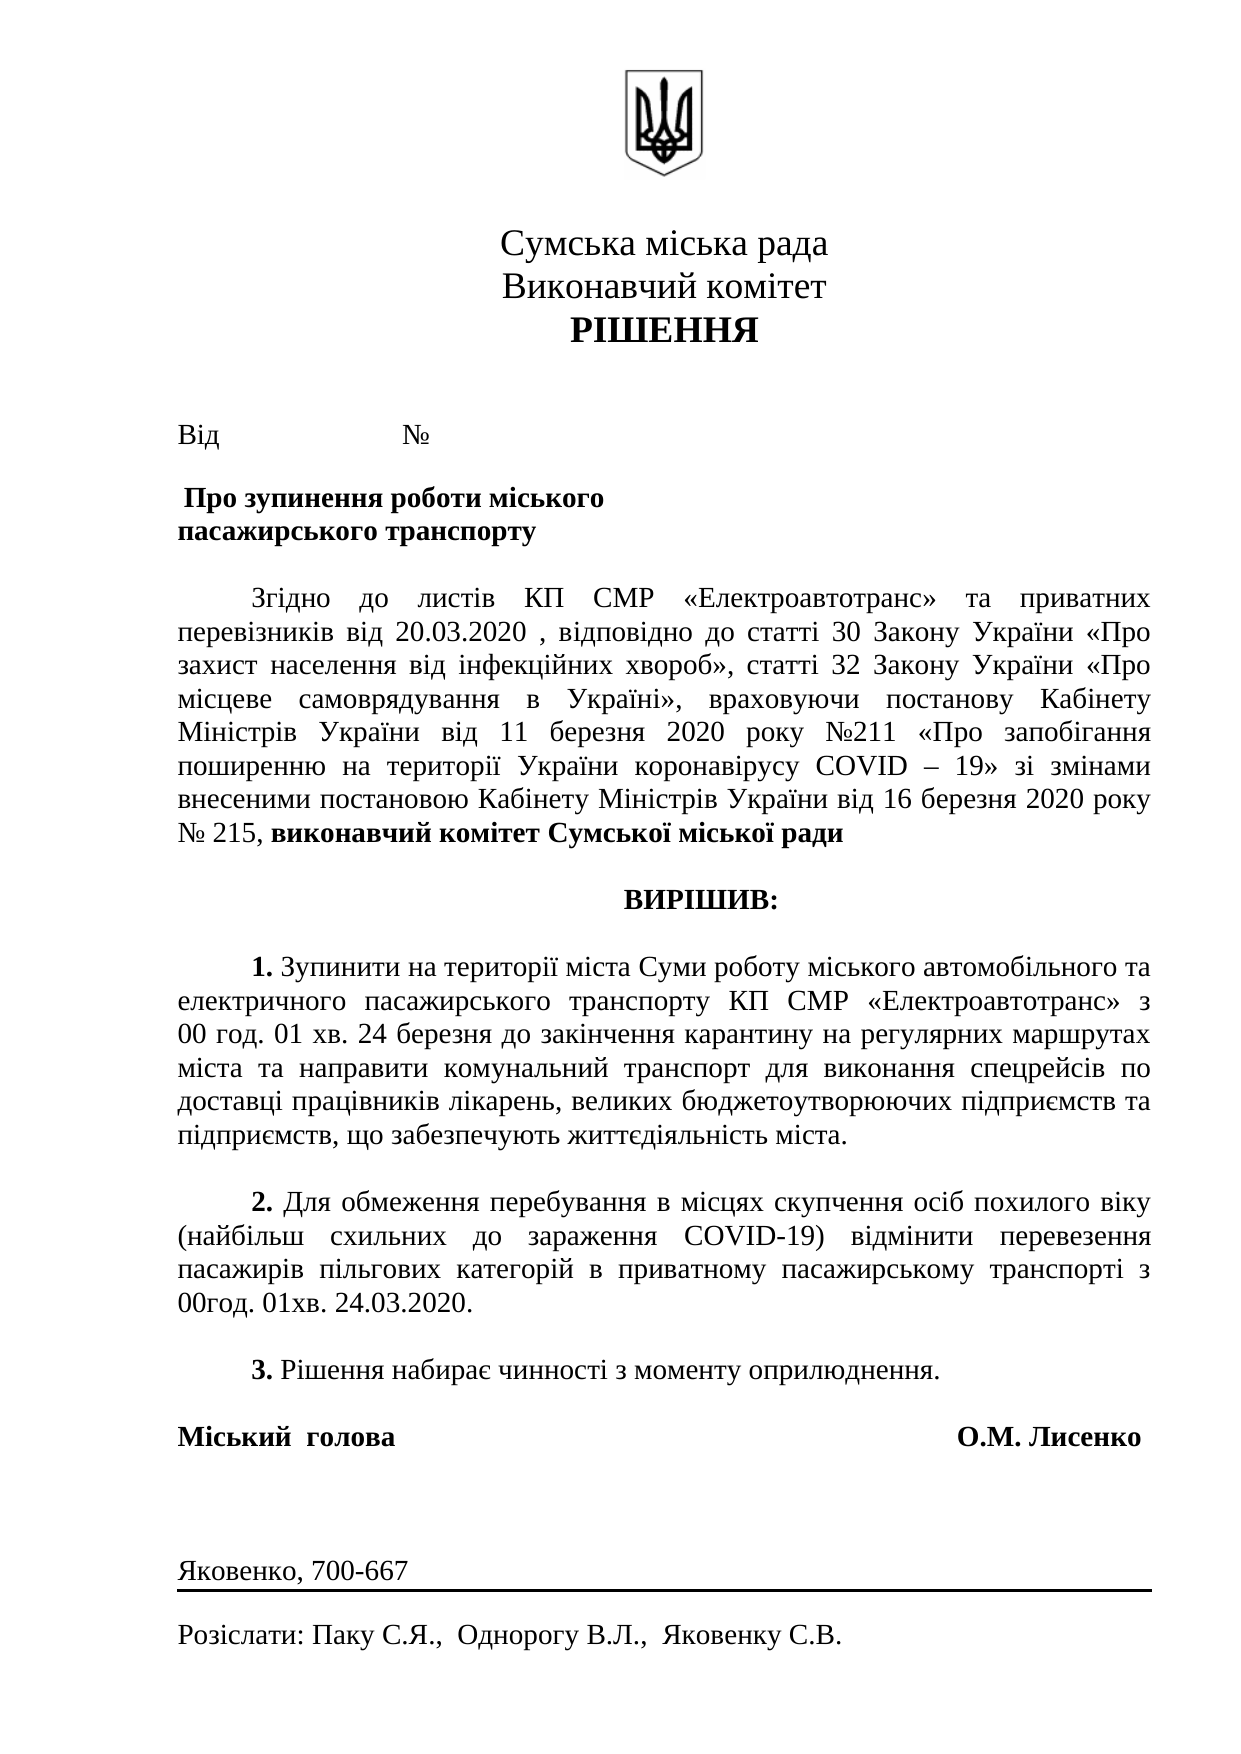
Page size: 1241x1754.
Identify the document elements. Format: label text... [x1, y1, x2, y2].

text 1. Зупинити на території міста Суми роботу міського автомобільного та електричного пасажирського транспорту КП СМР «Електроавтотранс» з 00 год. 01 хв. 24 березня до закінчення карантину на регулярних маршрутах міста та направити комунальний транспорт для виконання спецрейсів по доставці працівників лікарень, великих бюджетоутворюючих підприємств та підприємств, що забезпечують життєдіяльність міста. [177, 949, 1152, 1151]
text ВИРІШИВ: [177, 882, 1152, 916]
text Від № [177, 417, 1152, 451]
text Яковенко, 700-667 [177, 1553, 1152, 1589]
text Про зупинення роботи міського [177, 480, 1152, 513]
text Сумська міська рада [177, 221, 1152, 264]
subtitle Розіслати: Паку С.Я., Однорогу В.Л., Яковенку С.В. [177, 1617, 1152, 1650]
text пасажирського транспорту [177, 513, 1152, 547]
text РІШЕННЯ [177, 307, 1152, 350]
text 2. Для обмеження перебування в місцях скупчення осіб похилого віку (найбільш схильних до зараження COVID-19) відмінити перевезення пасажирів пільгових категорій в приватному пасажирському транспорті з 00год. 01хв. 24.03.2020. [177, 1184, 1152, 1318]
text Виконавчий комітет [177, 264, 1152, 307]
text 3. Рішення набирає чинності з моменту оприлюднення. [177, 1352, 1152, 1385]
text Міський голова О.М. Лисенко [177, 1419, 1152, 1452]
text Згідно до листів КП СМР «Електроавтотранс» та приватних перевізників від 20.03.2020 , відповідно до статті 30 Закону України «Про захист населення від інфекційних хвороб», статті 32 Закону України «Про місцеве самоврядування в Україні», враховуючи постанову Кабінету Міністрів України від 11 березня 2020 року №211 «Про запобігання поширенню на території України коронавірусу COVID – 19» зі змінами внесеними постановою Кабінету Міністрів України від 16 березня 2020 року № 215, виконавчий комітет Сумської міської ради [177, 580, 1152, 849]
